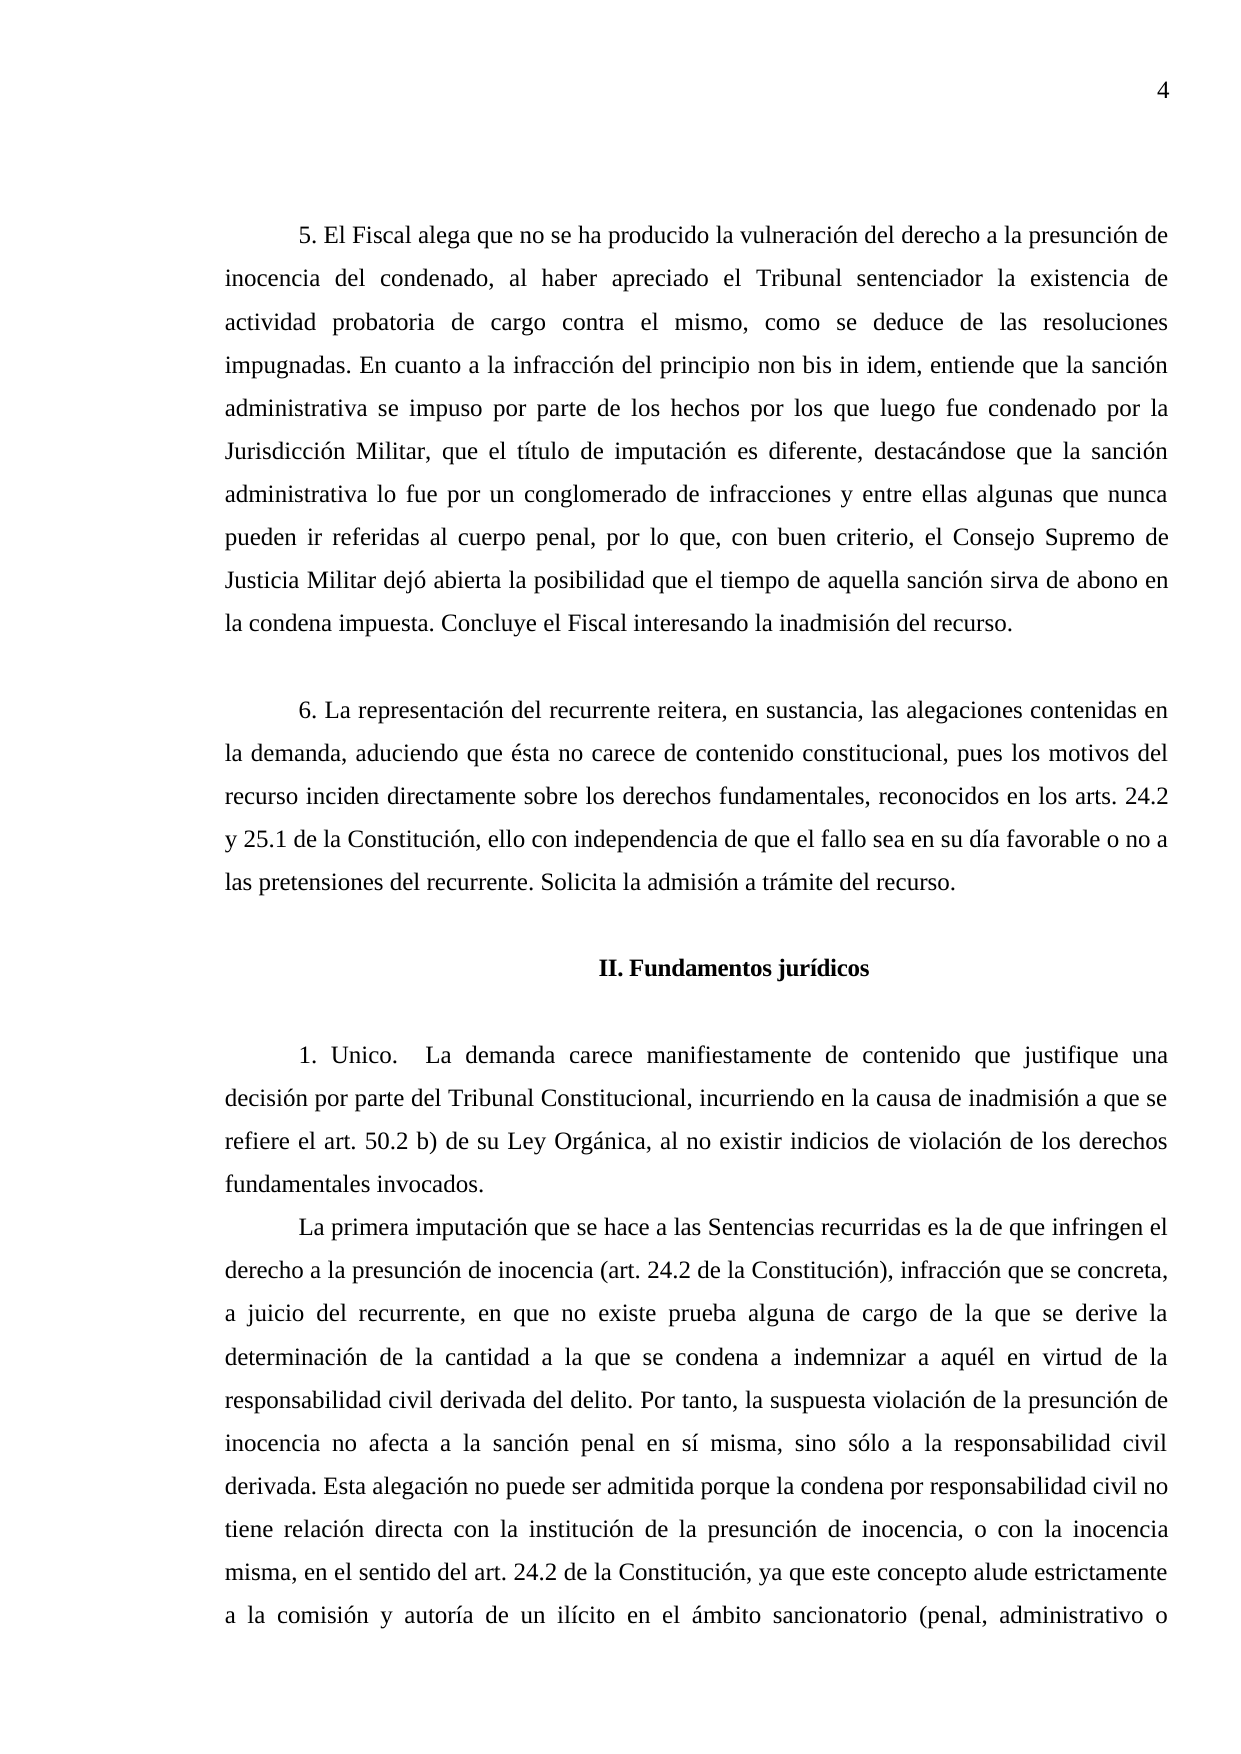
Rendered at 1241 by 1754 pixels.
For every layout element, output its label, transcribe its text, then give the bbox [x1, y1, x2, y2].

text 5. El Fiscal alega que no se ha producido la vulneración del derecho a la presunción de inocencia del condenado, al haber apreciado el Tribunal sentenciador la existencia de actividad probatoria de cargo contra el mismo, como se deduce de las resoluciones impugnadas. En cuanto a la infracción del principio non bis in idem, entiende que la sanción administrativa se impuso por parte de los hechos por los que luego fue condenado por la Jurisdicción Militar, que el título de imputación es diferente, destacándose que la sanción administrativa lo fue por un conglomerado de infracciones y entre ellas algunas que nunca pueden ir referidas al cuerpo penal, por lo que, con buen criterio, el Consejo Supremo de Justicia Militar dejó abierta la posibilidad que el tiempo de aquella sanción sirva de abono en la condena impuesta. Concluye el Fiscal interesando la inadmisión del recurso. [224, 220, 1169, 637]
text 6. La representación del recurrente reitera, en sustancia, las alegaciones contenidas en la demanda, aduciendo que ésta no carece de contenido constitucional, pues los motivos del recurso inciden directamente sobre los derechos fundamentales, reconocidos en los arts. 24.2 y 25.1 de la Constitución, ello con independencia de que el fallo sea en su día favorable o no a las pretensiones del recurrente. Solicita la admisión a trámite del recurso. [224, 695, 1169, 896]
text 1. Unico. La demanda carece manifiestamente de contenido que justifique una decisión por parte del Tribunal Constitucional, incurriendo en la causa de inadmisión a que se refiere el art. 50.2 b) de su Ley Orgánica, al no existir indicios de violación de los derechos fundamentales invocados. [224, 1040, 1169, 1198]
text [224, 1212, 1169, 1629]
subtitle II. Fundamentos jurídicos [224, 953, 1169, 982]
